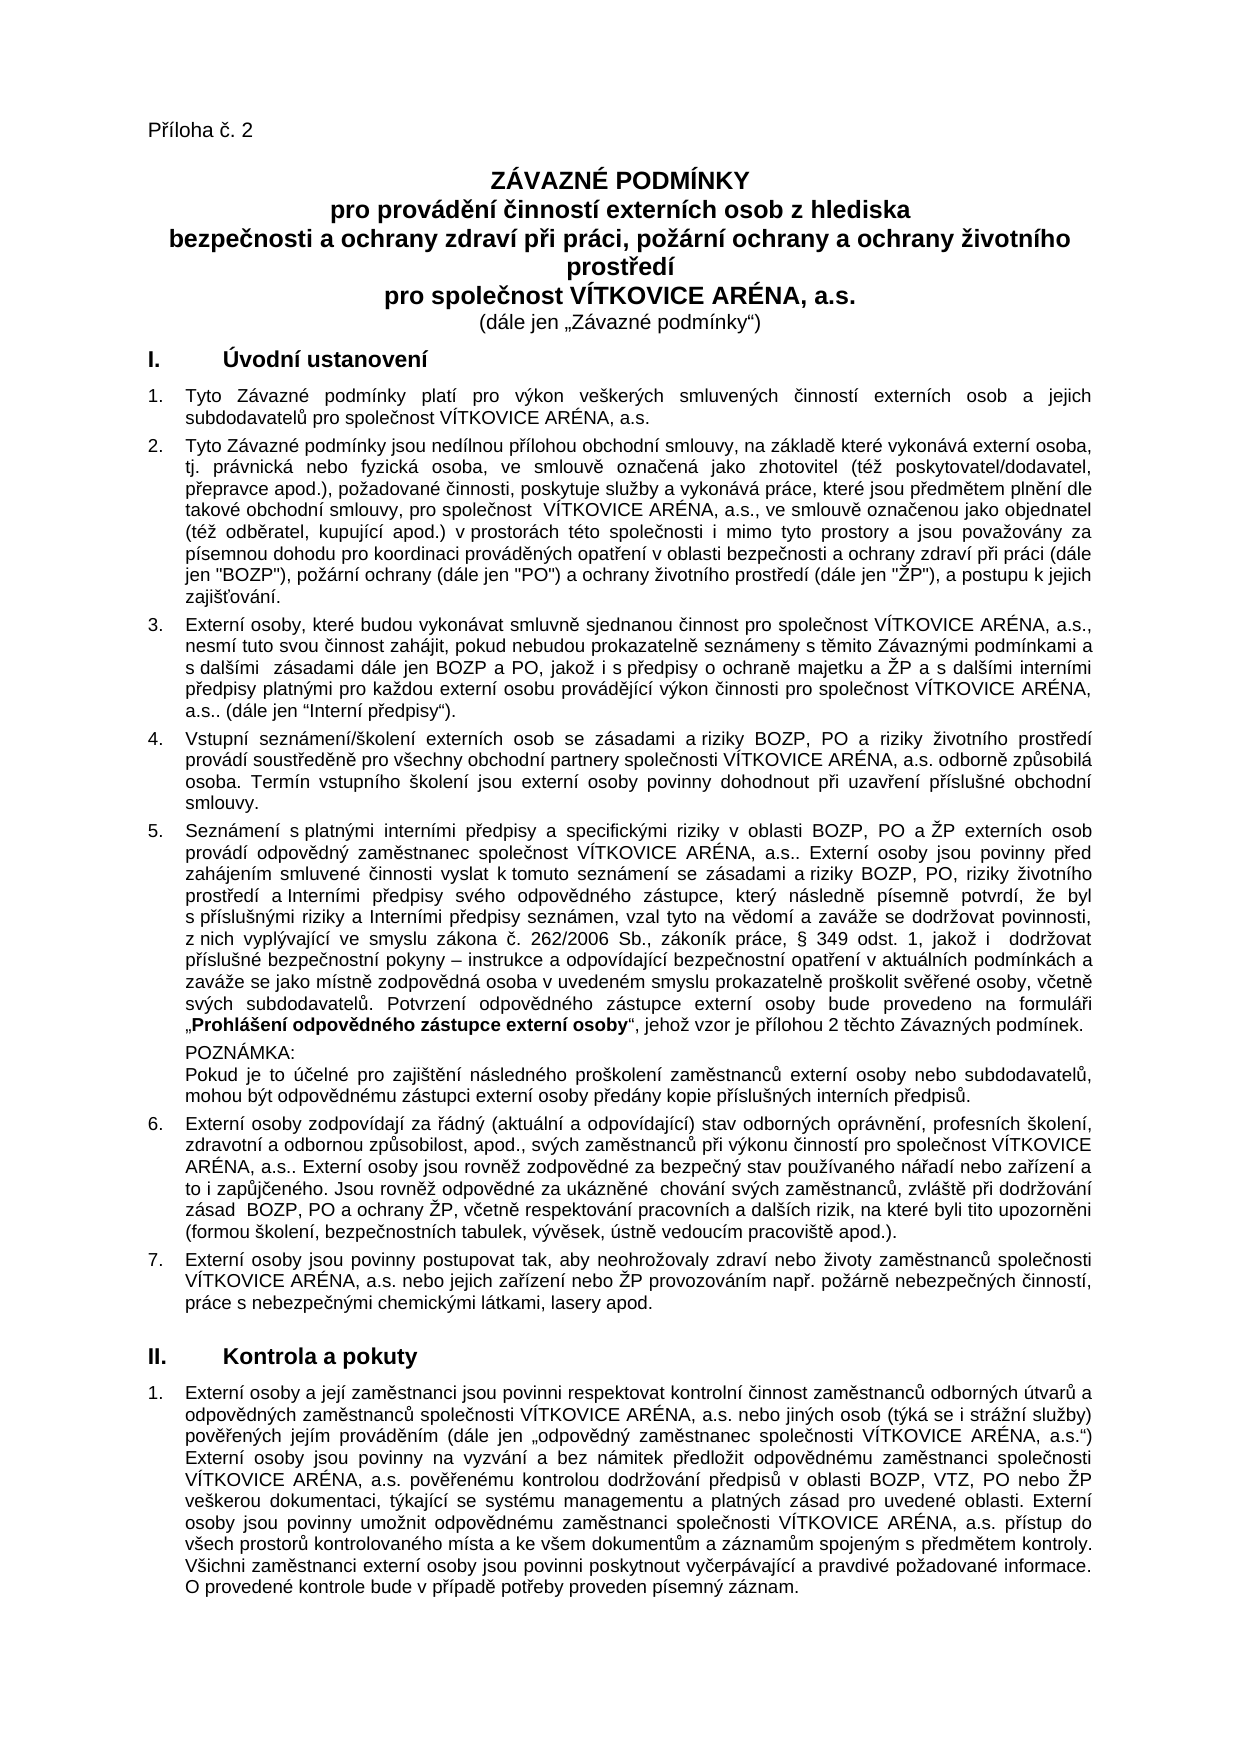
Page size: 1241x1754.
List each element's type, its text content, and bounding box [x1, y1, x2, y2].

list Kontrola a pokuty [148, 1343, 1093, 1369]
text Pokud je to účelné pro zajištění následného proškolení zaměstnanců externí osoby nebo subdodavatelů, mohou být odpovědnému zástupci externí osoby předány kopie příslušných interních předpisů. [185, 1063, 1093, 1106]
text Příloha č. 2 [148, 118, 1093, 142]
list Tyto Závazné podmínky platí pro výkon veškerých smluvených činností externích osob a jejich subdodavatelů pro společnost VÍTKOVICE ARÉNA, a.s. [148, 385, 1093, 428]
list Seznámení s platnými interními předpisy a specifickými riziky v oblasti BOZP, PO a ŽP externích osob provádí odpovědný zaměstnanec společnost VÍTKOVICE ARÉNA, a.s.. Externí osoby jsou povinny před zahájením smluvené činnosti vyslat k tomuto seznámení se zásadami a riziky BOZP, PO, riziky životního prostředí a Interními předpisy svého odpovědného zástupce, který následně písemně potvrdí, že byl s příslušnými riziky a Interními předpisy seznámen, vzal tyto na vědomí a zaváže se dodržovat povinnosti, z nich vyplývající ve smyslu zákona č. 262/2006 Sb., zákoník práce, § 349 odst. 1, jakož i dodržovat příslušné bezpečnostní pokyny – instrukce a odpovídající bezpečnostní opatření v aktuálních podmínkách a zaváže se jako místně zodpovědná osoba v uvedeném smyslu prokazatelně proškolit svěřené osoby, včetně svých subdodavatelů. Potvrzení odpovědného zástupce externí osoby bude provedeno na formuláři „Prohlášení odpovědného zástupce externí osoby“, jehož vzor je přílohou 2 těchto Závazných podmínek. [148, 820, 1093, 1036]
list Externí osoby, které budou vykonávat smluvně sjednanou činnost pro společnost VÍTKOVICE ARÉNA, a.s., nesmí tuto svou činnost zahájit, pokud nebudou prokazatelně seznámeny s těmito Závaznými podmínkami a s dalšími zásadami dále jen BOZP a PO, jakož i s předpisy o ochraně majetku a ŽP a s dalšími interními předpisy platnými pro každou externí osobu provádějící výkon činnosti pro společnost VÍTKOVICE ARÉNA, a.s.. (dále jen “Interní předpisy“). [148, 613, 1093, 721]
list Vstupní seznámení/školení externích osob se zásadami a riziky BOZP, PO a riziky životního prostředí provádí soustředěně pro všechny obchodní partnery společnosti VÍTKOVICE ARÉNA, a.s. odborně způsobilá osoba. Termín vstupního školení jsou externí osoby povinny dohodnout při uzavření příslušné obchodní smlouvy. [148, 727, 1093, 814]
subtitle ZÁVAZNÉ PODMÍNKY [148, 166, 1093, 195]
list Tyto Závazné podmínky jsou nedílnou přílohou obchodní smlouvy, na základě které vykonává externí osoba, tj. právnická nebo fyzická osoba, ve smlouvě označená jako zhotovitel (též poskytovatel/dodavatel, přepravce apod.), požadované činnosti, poskytuje služby a vykonává práce, které jsou předmětem plnění dle takové obchodní smlouvy, pro společnost VÍTKOVICE ARÉNA, a.s., ve smlouvě označenou jako objednatel (též odběratel, kupující apod.) v prostorách této společnosti i mimo tyto prostory a jsou považovány za písemnou dohodu pro koordinaci prováděných opatření v oblasti bezpečnosti a ochrany zdraví při práci (dále jen "BOZP"), požární ochrany (dále jen "PO") a ochrany životního prostředí (dále jen "ŽP"), a postupu k jejich zajišťování. [148, 434, 1093, 607]
list Externí osoby a její zaměstnanci jsou povinni respektovat kontrolní činnost zaměstnanců odborných útvarů a odpovědných zaměstnanců společnosti VÍTKOVICE ARÉNA, a.s. nebo jiných osob (týká se i strážní služby) pověřených jejím prováděním (dále jen „odpovědný zaměstnanec společnosti VÍTKOVICE ARÉNA, a.s.“) Externí osoby jsou povinny na vyzvání a bez námitek předložit odpovědnému zaměstnanci společnosti VÍTKOVICE ARÉNA, a.s. pověřenému kontrolou dodržování předpisů v oblasti BOZP, VTZ, PO nebo ŽP veškerou dokumentaci, týkající se systému managementu a platných zásad pro uvedené oblasti. Externí osoby jsou povinny umožnit odpovědnému zaměstnanci společnosti VÍTKOVICE ARÉNA, a.s. přístup do všech prostorů kontrolovaného místa a ke všem dokumentům a záznamům spojeným s předmětem kontroly. Všichni zaměstnanci externí osoby jsou povinni poskytnout vyčerpávající a pravdivé požadované informace. O provedené kontrole bude v případě potřeby proveden písemný záznam. [148, 1382, 1093, 1598]
list Externí osoby jsou povinny postupovat tak, aby neohrožovaly zdraví nebo životy zaměstnanců společnosti VÍTKOVICE ARÉNA, a.s. nebo jejich zařízení nebo ŽP provozováním např. požárně nebezpečných činností, práce s nebezpečnými chemickými látkami, lasery apod. [148, 1248, 1093, 1313]
text POZNÁMKA: [185, 1042, 1093, 1063]
text pro provádění činností externích osob z hlediska [148, 195, 1093, 224]
text pro společnost VÍTKOVICE ARÉNA, a.s. [148, 281, 1093, 310]
list Externí osoby zodpovídají za řádný (aktuální a odpovídající) stav odborných oprávnění, profesních školení, zdravotní a odbornou způsobilost, apod., svých zaměstnanců při výkonu činností pro společnost VÍTKOVICE ARÉNA, a.s.. Externí osoby jsou rovněž zodpovědné za bezpečný stav používaného nářadí nebo zařízení a to i zapůjčeného. Jsou rovněž odpovědné za ukázněné chování svých zaměstnanců, zvláště při dodržování zásad BOZP, PO a ochrany ŽP, včetně respektování pracovních a dalších rizik, na které byli tito upozorněni (formou školení, bezpečnostních tabulek, vývěsek, ústně vedoucím pracoviště apod.). [148, 1113, 1093, 1242]
list Úvodní ustanovení [148, 346, 1093, 373]
text bezpečnosti a ochrany zdraví při práci, požární ochrany a ochrany životního prostředí [148, 224, 1093, 281]
text (dále jen „Závazné podmínky“) [148, 310, 1093, 334]
